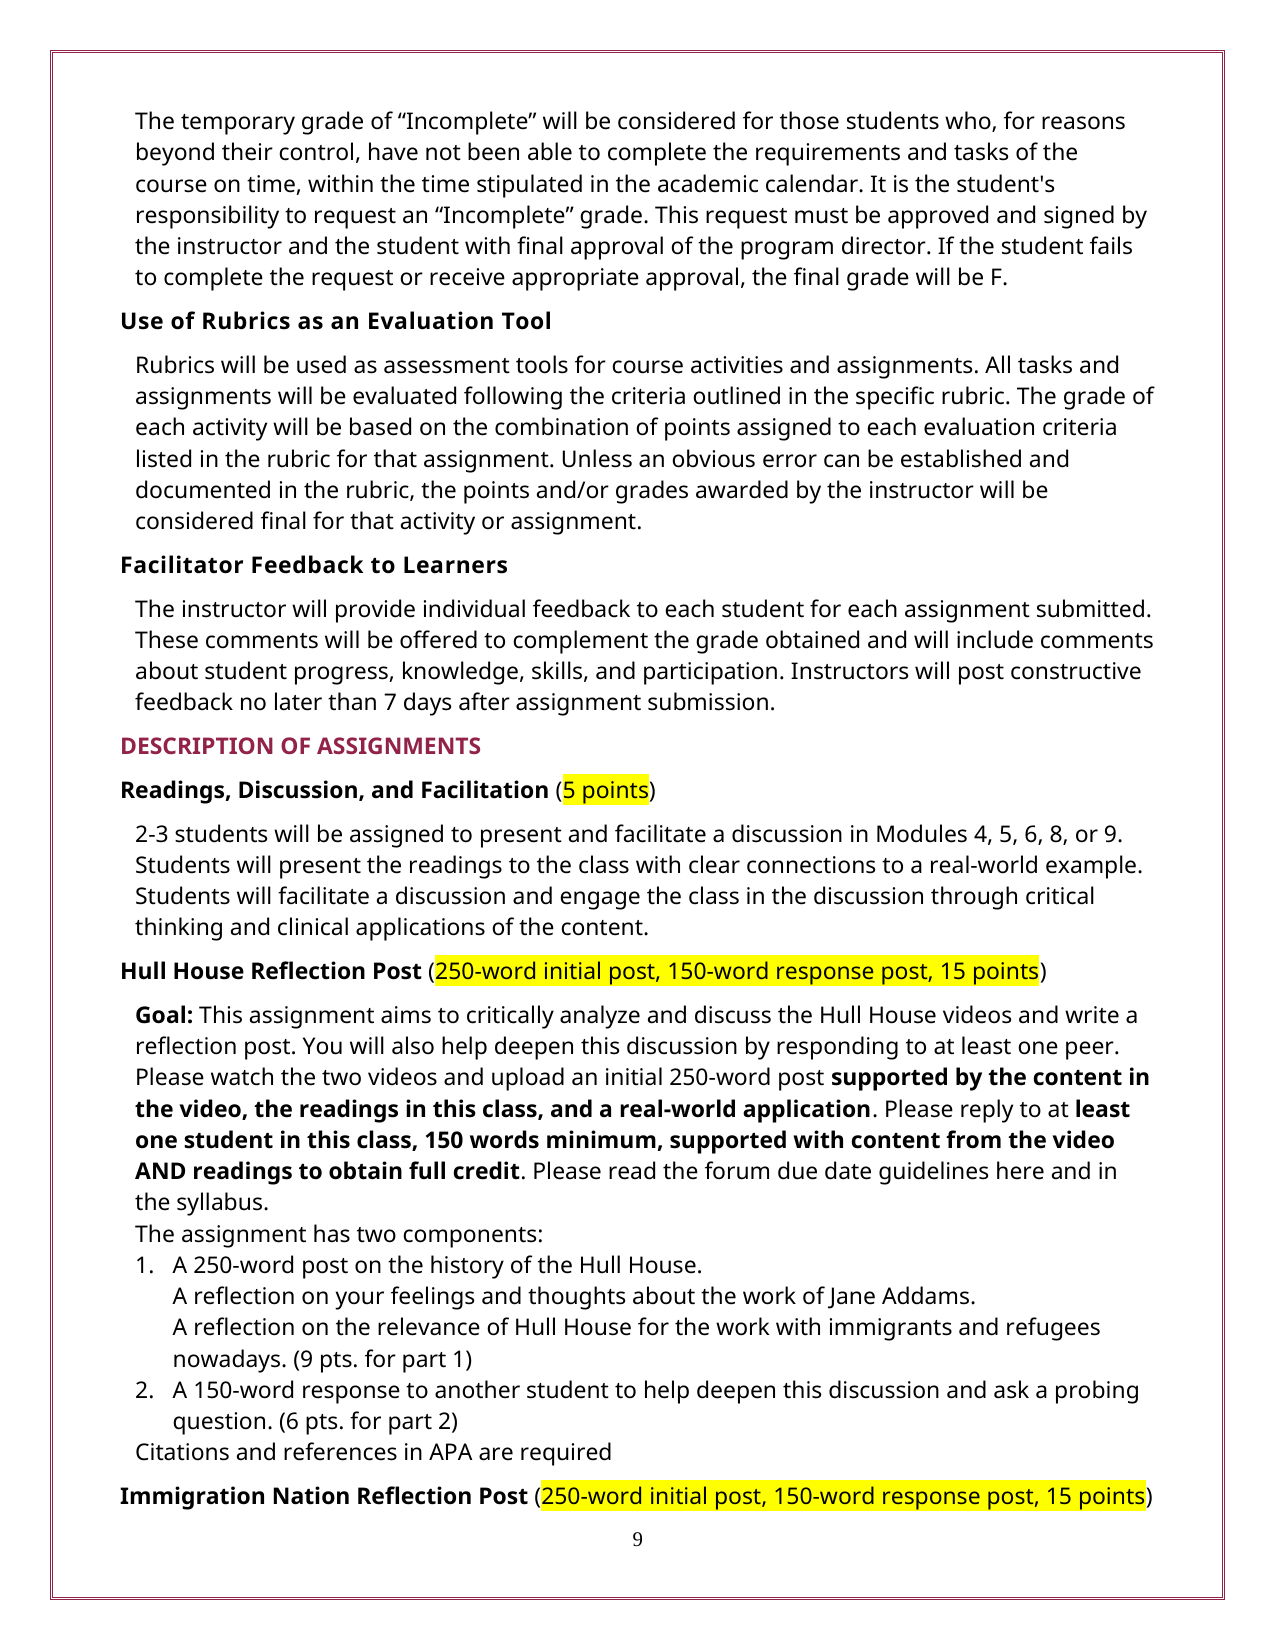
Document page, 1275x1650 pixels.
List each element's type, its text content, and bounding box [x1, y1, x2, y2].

text Goal: This assignment aims to critically analyze and discuss the Hull House videos and write a reflection post. You will also help deepen this discussion by responding to at least one peer. [135, 999, 1155, 1061]
text Please watch the two videos and upload an initial 250-word post supported by the content in the video, the readings in this class, and a real-world application. Please reply to at least one student in this class, 150 words minimum, supported with content from the video AND readings to obtain full credit. Please read the forum due date guidelines here and in the syllabus. [135, 1061, 1155, 1217]
text Hull House Reflection Post (250-word initial post, 150-word response post, 15 points) [120, 955, 435, 986]
text Readings, Discussion, and Facilitation (5 points) [649, 774, 1155, 805]
text The temporary grade of “Incomplete” will be considered for those students who, for reasons beyond their control, have not been able to complete the requirements and tasks of the course on time, within the time stipulated in the academic calendar. It is the student's responsibility to request an “Incomplete” grade. This request must be approved and signed by the instructor and the student with final approval of the program director. If the student fails to complete the request or receive appropriate approval, the final grade will be F. [135, 105, 1155, 292]
text Citations and references in APA are required [135, 1436, 1155, 1467]
text The instructor will provide individual feedback to each student for each assignment submitted. These comments will be offered to complement the grade obtained and will include comments about student progress, knowledge, skills, and participation. Instructors will post constructive feedback no later than 7 days after assignment submission. [135, 592, 1155, 717]
list A reflection on the relevance of Hull House for the work with immigrants and refugees nowadays. (9 pts. for part 1) [172, 1311, 1155, 1374]
text Immigration Nation Reflection Post (250-word initial post, 150-word response post, 15 points) [120, 1480, 541, 1511]
text Rubrics will be used as assessment tools for course activities and assignments. All tasks and assignments will be evaluated following the criteria outlined in the specific rubric. The grade of each activity will be based on the combination of points assigned to each evaluation criteria listed in the rubric for that assignment. Unless an obvious error can be established and documented in the rubric, the points and/or grades awarded by the instructor will be considered final for that activity or assignment. [135, 349, 1155, 536]
text Use of Rubrics as an Evaluation Tool [120, 305, 1155, 336]
text The assignment has two components: [135, 1217, 1155, 1249]
list A reflection on your feelings and thoughts about the work of Jane Addams. [172, 1280, 1155, 1311]
text Readings, Discussion, and Facilitation (5 points) [120, 774, 563, 805]
text 2-3 students will be assigned to present and facilitate a discussion in Modules 4, 5, 6, 8, or 9. Students will present the readings to the class with clear connections to a real-world example. Students will facilitate a discussion and engage the class in the discussion through critical thinking and clinical applications of the content. [135, 817, 1155, 942]
list A 150-word response to another student to help deepen this discussion and ask a probing question. (6 pts. for part 2) [135, 1374, 1155, 1436]
text Facilitator Feedback to Learners [120, 549, 1155, 580]
list A 250-word post on the history of the Hull House. [135, 1249, 1155, 1280]
text DESCRIPTION OF ASSIGNMENTS [120, 730, 1155, 761]
